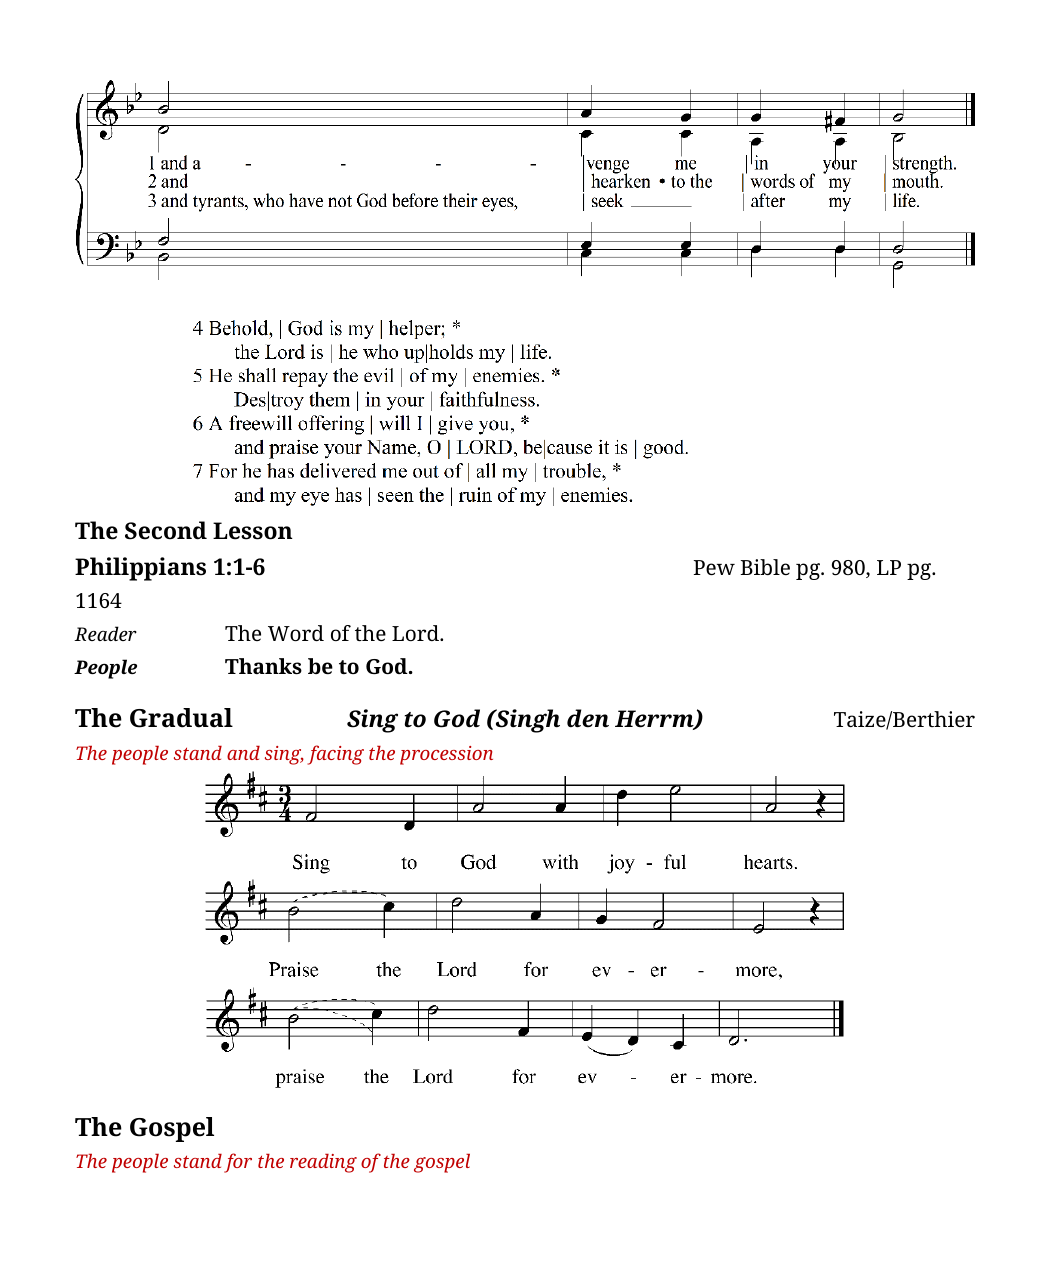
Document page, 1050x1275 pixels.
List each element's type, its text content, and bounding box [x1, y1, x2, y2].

text Philippians 1:1-6 Pew Bible pg. 980, LP pg. 1164 [75, 551, 975, 615]
text The Gospel [75, 1109, 975, 1143]
picture [75, 75, 976, 300]
text The people stand and sing, facing the procession [75, 741, 975, 766]
text The people stand for the reading of the gospel [75, 1148, 975, 1174]
text People Thanks be to God. [75, 652, 975, 680]
picture [75, 304, 1050, 512]
picture [203, 770, 847, 874]
picture [203, 877, 847, 982]
picture [204, 985, 846, 1089]
text Reader The Word of the Lord. [75, 619, 975, 648]
text The Second Lesson [75, 515, 975, 547]
text The Gradual Sing to God (Singh den Herrm) Taize/Berthier [75, 701, 975, 735]
